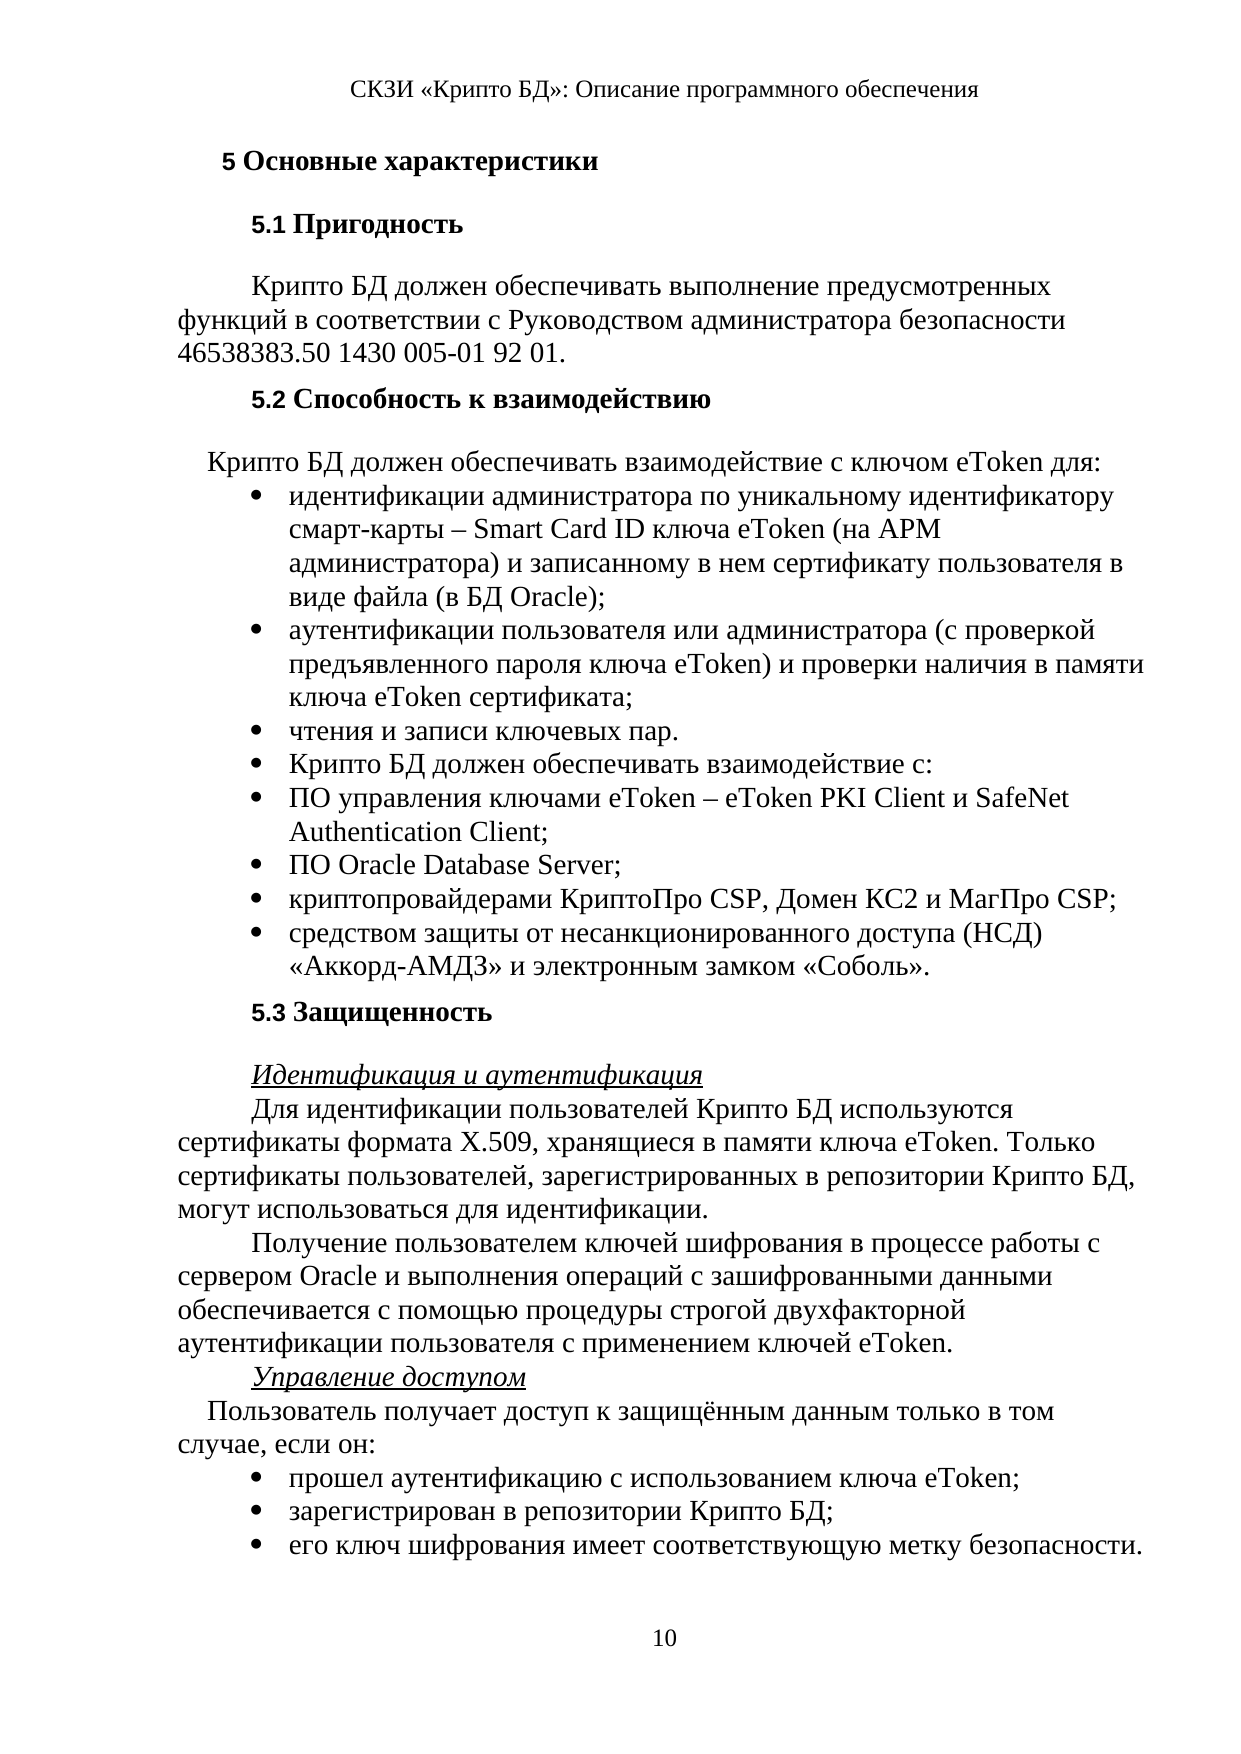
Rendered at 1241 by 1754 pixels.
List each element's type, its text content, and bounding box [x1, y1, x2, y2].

list прошел аутентификацию с использованием ключа eToken; [251, 1460, 1152, 1493]
text Способность к взаимодействию [162, 382, 1152, 415]
text Получение пользователем ключей шифрования в процессе работы с сервером Oracle и выполнения операций с зашифрованными данными обеспечивается с помощью процедуры строгой двухфакторной аутентификации пользователя с применением ключей eToken. [177, 1225, 1152, 1359]
text Защищенность [162, 994, 1152, 1028]
text Пользователь получает доступ к защищённым данным только в том случае, если он: [177, 1393, 1152, 1460]
text Крипто БД должен обеспечивать выполнение предусмотренных функций в соответствии с Руководством администратора безопасности 46538383.50 1430 005-01 92 01. [177, 268, 1152, 369]
text Основные характеристики [133, 143, 1152, 176]
text Управление доступом [177, 1359, 1152, 1393]
list ПО Oracle Database Server; [251, 847, 1152, 881]
list Крипто БД должен обеспечивать взаимодействие с: [251, 747, 1152, 780]
text Крипто БД должен обеспечивать взаимодействие с ключом eToken для: [177, 444, 1152, 478]
text Пригодность [162, 206, 1152, 239]
list криптопровайдерами КриптоПро CSP, Домен КС2 и МагПро CSP; [251, 881, 1152, 915]
list чтения и записи ключевых пар. [251, 713, 1152, 747]
list аутентификации пользователя или администратора (с проверкой предъявленного пароля ключа eToken) и проверки наличия в памяти ключа eToken сертификата; [251, 612, 1152, 713]
text Для идентификации пользователей Крипто БД используются сертификаты формата X.509, хранящиеся в памяти ключа eToken. Только сертификаты пользователей, зарегистрированных в репозитории Крипто БД, могут использоваться для идентификации. [177, 1091, 1152, 1225]
list идентификации администратора по уникальному идентификатору смарт-карты – Smart Card ID ключа eToken (на АРМ администратора) и записанному в нем сертификату пользователя в виде файла (в БД Oracle); [251, 478, 1152, 612]
list ПО управления ключами eToken – eToken PKI Client и SafeNet Authentication Client; [251, 780, 1152, 847]
list зарегистрирован в репозитории Крипто БД; [251, 1493, 1152, 1527]
list средством защиты от несанкционированного доступа (НСД) «Аккорд-АМДЗ» и электронным замком «Соболь». [251, 915, 1152, 982]
list его ключ шифрования имеет соответствующую метку безопасности. [251, 1527, 1152, 1561]
text Идентификация и аутентификация [177, 1057, 1152, 1091]
